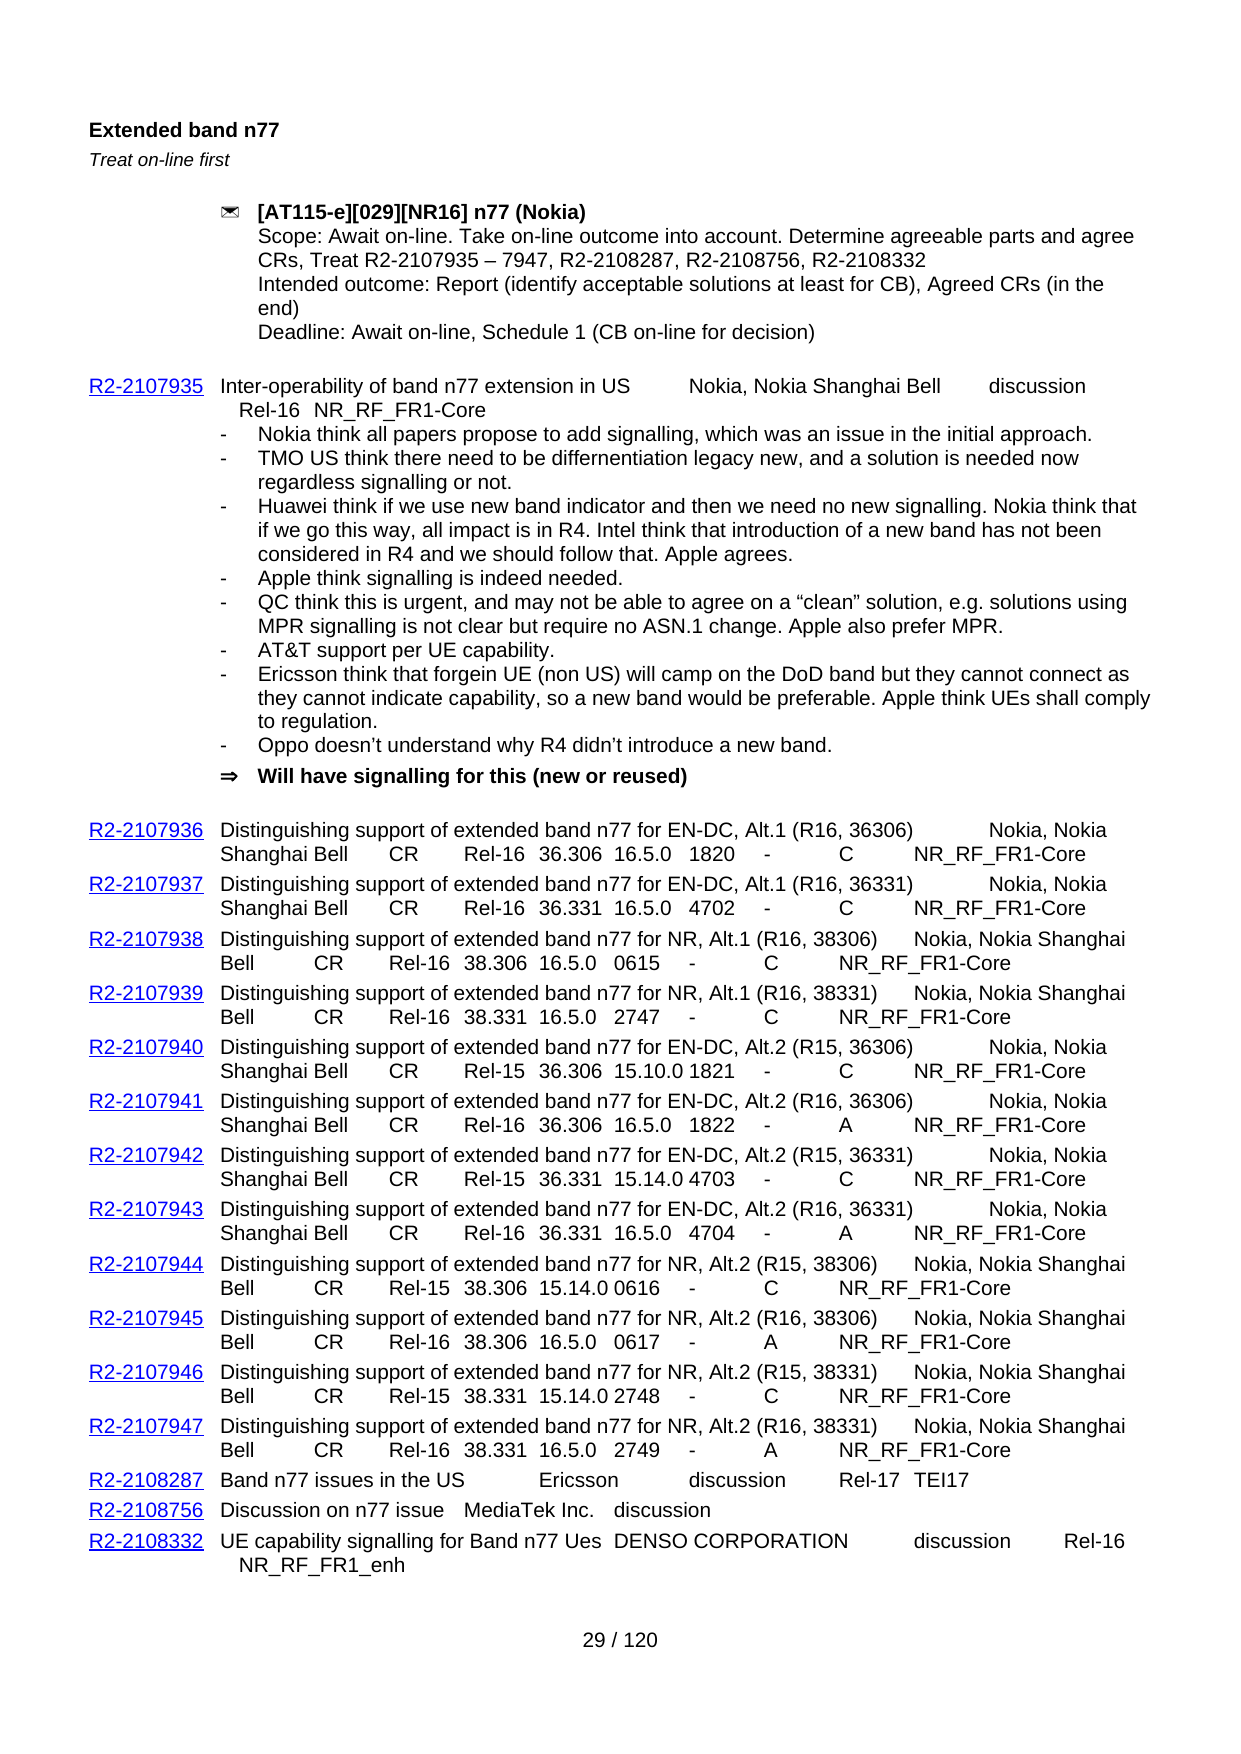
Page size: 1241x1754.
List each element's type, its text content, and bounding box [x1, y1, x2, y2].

title R2-2107939 Distinguishing support of extended band n77 for NR, Alt.1 (R16, 38331) Nokia, Nokia Shanghai Bell CR Rel-16 38.331 16.5.0 2747 - C NR_RF_FR1-Core [89, 981, 1152, 1028]
text - QC think this is urgent, and may not be able to agree on a “clean” solution, e.g. solutions using MPR signalling is not clear but require no ASN.1 change. Apple also prefer MPR. [220, 589, 1152, 637]
title R2-2107936 Distinguishing support of extended band n77 for EN-DC, Alt.1 (R16, 36306) Nokia, Nokia Shanghai Bell CR Rel-16 36.306 16.5.0 1820 - C NR_RF_FR1-Core [89, 818, 1152, 866]
text Treat on-line first [89, 148, 1152, 170]
text - Oppo doesn’t understand why R4 didn’t introduce a new band. [220, 733, 1152, 757]
text Deadline: Await on-line, Schedule 1 (CB on-line for decision) [220, 320, 1152, 344]
title R2-2107943 Distinguishing support of extended band n77 for EN-DC, Alt.2 (R16, 36331) Nokia, Nokia Shanghai Bell CR Rel-16 36.331 16.5.0 4704 - A NR_RF_FR1-Core [89, 1197, 1152, 1245]
text Extended band n77 [89, 118, 1152, 142]
title R2-2107937 Distinguishing support of extended band n77 for EN-DC, Alt.1 (R16, 36331) Nokia, Nokia Shanghai Bell CR Rel-16 36.331 16.5.0 4702 - C NR_RF_FR1-Core [89, 872, 1152, 920]
text - Huawei think if we use new band indicator and then we need no new signalling. Nokia think that if we go this way, all impact is in R4. Intel think that introduction of a new band has not been considered in R4 and we should follow that. Apple agrees. [220, 494, 1152, 566]
title R2-2107946 Distinguishing support of extended band n77 for NR, Alt.2 (R15, 38331) Nokia, Nokia Shanghai Bell CR Rel-15 38.331 15.14.0 2748 - C NR_RF_FR1-Core [89, 1360, 1152, 1408]
title R2-2107942 Distinguishing support of extended band n77 for EN-DC, Alt.2 (R15, 36331) Nokia, Nokia Shanghai Bell CR Rel-15 36.331 15.14.0 4703 - C NR_RF_FR1-Core [89, 1143, 1152, 1191]
title R2-2107944 Distinguishing support of extended band n77 for NR, Alt.2 (R15, 38306) Nokia, Nokia Shanghai Bell CR Rel-15 38.306 15.14.0 0616 - C NR_RF_FR1-Core [89, 1251, 1152, 1299]
title R2-2107935 Inter-operability of band n77 extension in US Nokia, Nokia Shanghai Bell discussion Rel-16 NR_RF_FR1-Core [89, 374, 1152, 422]
title R2-2107945 Distinguishing support of extended band n77 for NR, Alt.2 (R16, 38306) Nokia, Nokia Shanghai Bell CR Rel-16 38.306 16.5.0 0617 - A NR_RF_FR1-Core [89, 1306, 1152, 1353]
text - Ericsson think that forgein UE (non US) will camp on the DoD band but they cannot connect as they cannot indicate capability, so a new band would be preferable. Apple think UEs shall comply to regulation. [220, 661, 1152, 733]
text [AT115-e][029][NR16] n77 (Nokia) [220, 200, 1152, 224]
text - Apple think signalling is indeed needed. [220, 566, 1152, 589]
title R2-2108756 Discussion on n77 issue MediaTek Inc. discussion [89, 1498, 1152, 1522]
title R2-2107940 Distinguishing support of extended band n77 for EN-DC, Alt.2 (R15, 36306) Nokia, Nokia Shanghai Bell CR Rel-15 36.306 15.10.0 1821 - C NR_RF_FR1-Core [89, 1035, 1152, 1083]
text - TMO US think there need to be differnentiation legacy new, and a solution is needed now regardless signalling or not. [220, 446, 1152, 494]
text Intended outcome: Report (identify acceptable solutions at least for CB), Agreed CRs (in the end) [220, 272, 1152, 320]
text Will have signalling for this (new or reused) [220, 763, 1152, 788]
text - AT&T support per UE capability. [220, 637, 1152, 661]
text Scope: Await on-line. Take on-line outcome into account. Determine agreeable parts and agree CRs, Treat R2-2107935 – 7947, R2-2108287, R2-2108756, R2-2108332 [220, 224, 1152, 272]
title R2-2107947 Distinguishing support of extended band n77 for NR, Alt.2 (R16, 38331) Nokia, Nokia Shanghai Bell CR Rel-16 38.331 16.5.0 2749 - A NR_RF_FR1-Core [89, 1414, 1152, 1462]
title R2-2108287 Band n77 issues in the US Ericsson discussion Rel-17 TEI17 [89, 1468, 1152, 1492]
title R2-2107941 Distinguishing support of extended band n77 for EN-DC, Alt.2 (R16, 36306) Nokia, Nokia Shanghai Bell CR Rel-16 36.306 16.5.0 1822 - A NR_RF_FR1-Core [89, 1089, 1152, 1137]
text - Nokia think all papers propose to add signalling, which was an issue in the initial approach. [220, 422, 1152, 446]
title R2-2108332 UE capability signalling for Band n77 Ues DENSO CORPORATION discussion Rel-16 NR_RF_FR1_enh [89, 1528, 1152, 1576]
title R2-2107938 Distinguishing support of extended band n77 for NR, Alt.1 (R16, 38306) Nokia, Nokia Shanghai Bell CR Rel-16 38.306 16.5.0 0615 - C NR_RF_FR1-Core [89, 926, 1152, 974]
